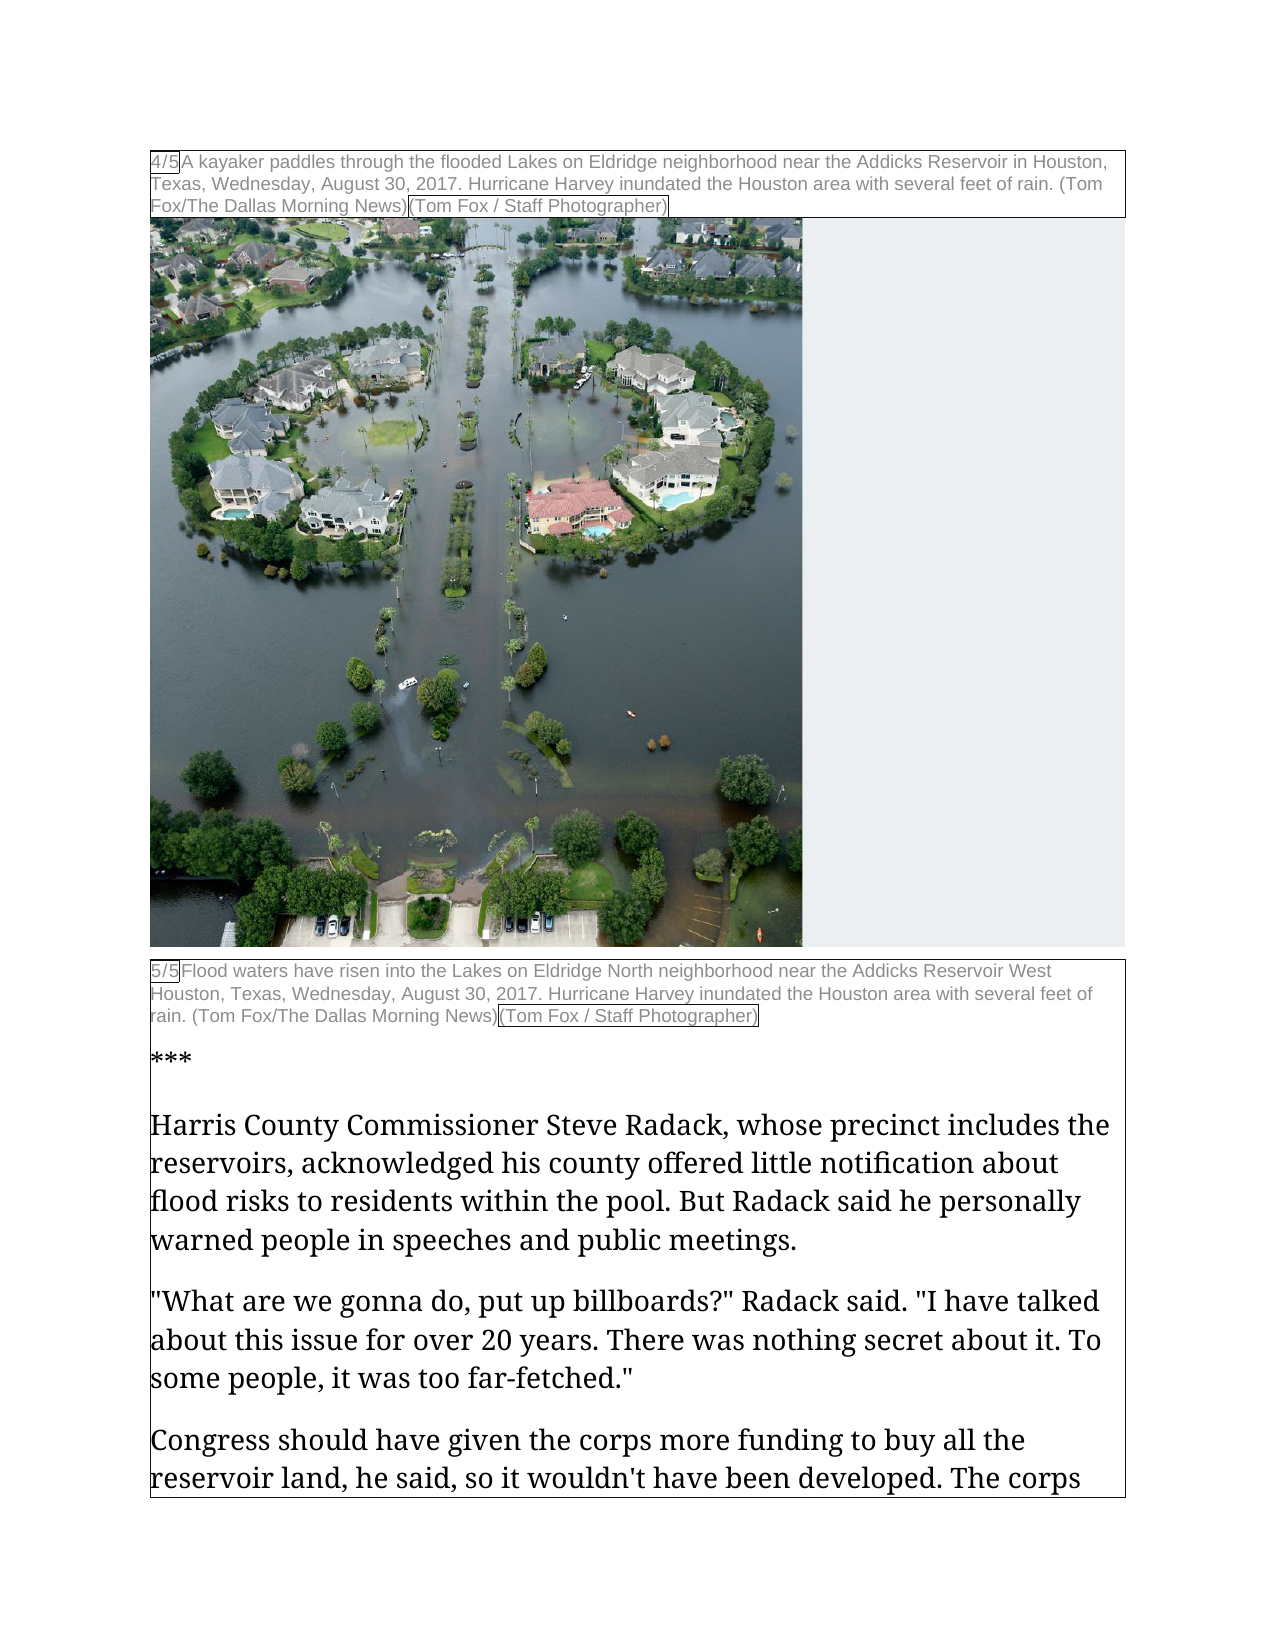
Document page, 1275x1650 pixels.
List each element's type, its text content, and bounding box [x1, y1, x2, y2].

text 5/5Flood waters have risen into the Lakes on Eldridge North neighborhood near the Addicks Reservoir West Houston, Texas, Wednesday, August 30, 2017. Hurricane Harvey inundated the Houston area with several feet of rain. (Tom Fox/The Dallas Morning News)(Tom Fox / Staff Photographer) [151, 960, 1125, 1027]
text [151, 1420, 1125, 1497]
text *** [151, 1043, 1125, 1082]
text "What are we gonna do, put up billboards?" Radack said. "I have talked about this issue for over 20 years. There was nothing secret about it. To some people, it was too far-fetched." [151, 1281, 1125, 1397]
text Harris County Commissioner Steve Radack, whose precinct includes the reservoirs, acknowledged his county offered little notification about flood risks to residents within the pool. But Radack said he personally warned people in speeches and public meetings. [151, 1104, 1125, 1258]
text 4/5A kayaker paddles through the flooded Lakes on Eldridge neighborhood near the Addicks Reservoir in Houston, Texas, Wednesday, August 30, 2017. Hurricane Harvey inundated the Houston area with several feet of rain. (Tom Fox/The Dallas Morning News)(Tom Fox / Staff Photographer) [151, 151, 1125, 217]
picture [150, 218, 803, 947]
